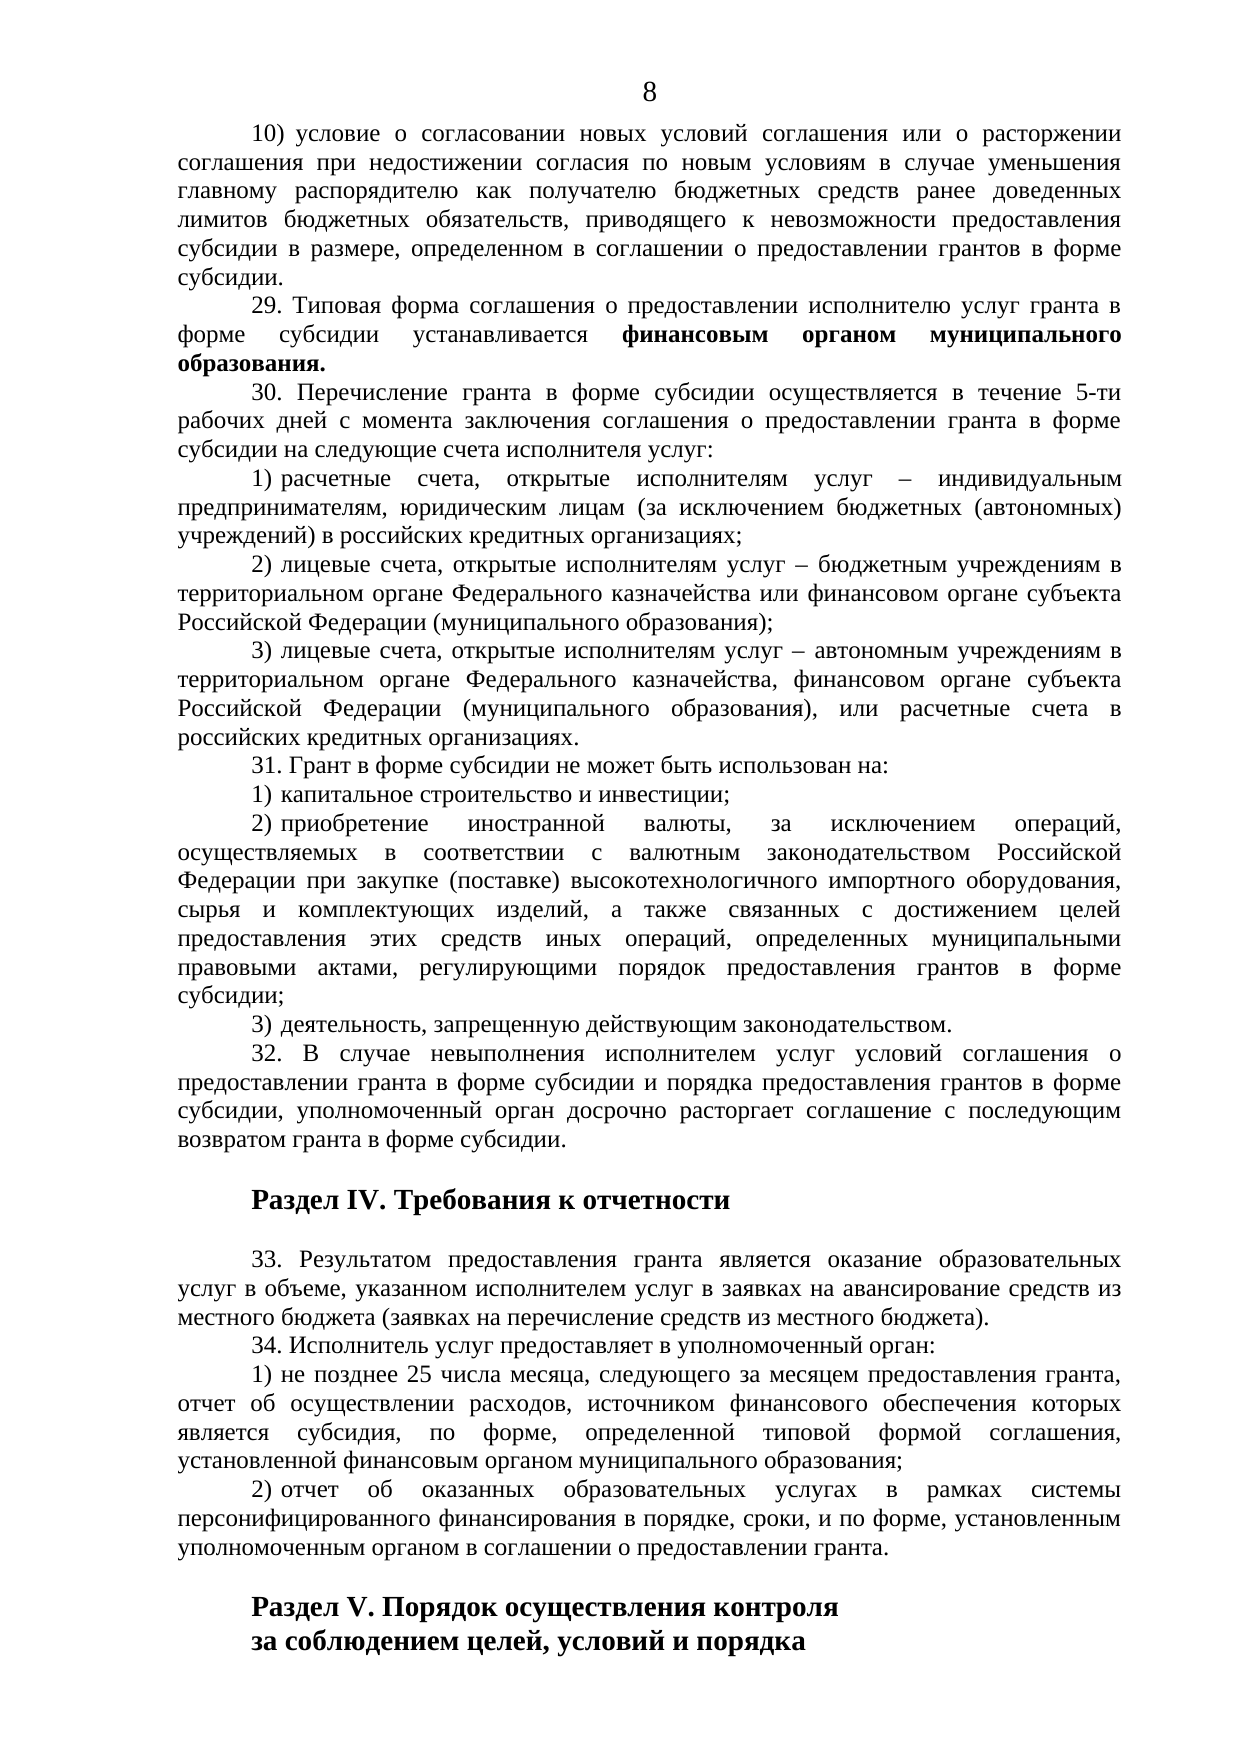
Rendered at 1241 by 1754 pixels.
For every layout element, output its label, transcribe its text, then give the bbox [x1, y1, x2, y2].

list 31. Грант в форме субсидии не может быть использован на: [177, 751, 1122, 779]
list 33. Результатом предоставления гранта является оказание образовательных услуг в объеме, указанном исполнителем услуг в заявках на авансирование средств из местного бюджета (заявках на перечисление средств из местного бюджета). [177, 1244, 1122, 1330]
list не позднее 25 числа месяца, следующего за месяцем предоставления гранта, отчет об осуществлении расходов, источником финансового обеспечения которых является субсидия, по форме, определенной типовой формой соглашения, установленной финансовым органом муниципального образования; [177, 1359, 1122, 1474]
list 30. Перечисление гранта в форме субсидии осуществляется в течение 5-ти рабочих дней с момента заключения соглашения о предоставлении гранта в форме субсидии на следующие счета исполнителя услуг: [177, 377, 1122, 463]
list лицевые счета, открытые исполнителям услуг – автономным учреждениям в территориальном органе Федерального казначейства, финансовом органе субъекта Российской Федерации (муниципального образования), или расчетные счета в российских кредитных организациях. [177, 636, 1122, 751]
list расчетные счета, открытые исполнителям услуг – индивидуальным предпринимателям, юридическим лицам (за исключением бюджетных (автономных) учреждений) в российских кредитных организациях; [177, 463, 1122, 549]
text Раздел V. Порядок осуществления контроля [177, 1589, 1122, 1623]
list условие о согласовании новых условий соглашения или о расторжении соглашения при недостижении согласия по новым условиям в случае уменьшения главному распорядителю как получателю бюджетных средств ранее доведенных лимитов бюджетных обязательств, приводящего к невозможности предоставления субсидии в размере, определенном в соглашении о предоставлении грантов в форме субсидии. [177, 118, 1122, 291]
list 34. Исполнитель услуг предоставляет в уполномоченный орган: [177, 1330, 1122, 1359]
list 32. В случае невыполнения исполнителем услуг условий соглашения о предоставлении гранта в форме субсидии и порядка предоставления грантов в форме субсидии, уполномоченный орган досрочно расторгает соглашение с последующим возвратом гранта в форме субсидии. [177, 1038, 1122, 1153]
text Раздел IV. Требования к отчетности [177, 1182, 1122, 1215]
list лицевые счета, открытые исполнителям услуг – бюджетным учреждениям в территориальном органе Федерального казначейства или финансовом органе субъекта Российской Федерации (муниципального образования); [177, 549, 1122, 636]
list капитальное строительство и инвестиции; [177, 779, 1122, 808]
list отчет об оказанных образовательных услугах в рамках системы персонифицированного финансирования в порядке, сроки, и по форме, установленным уполномоченным органом в соглашении о предоставлении гранта. [177, 1474, 1122, 1560]
list 29. Типовая форма соглашения о предоставлении исполнителю услуг гранта в форме субсидии устанавливается финансовым органом муниципального образования. [177, 291, 1122, 377]
list приобретение иностранной валюты, за исключением операций, осуществляемых в соответствии с валютным законодательством Российской Федерации при закупке (поставке) высокотехнологичного импортного оборудования, сырья и комплектующих изделий, а также связанных с достижением целей предоставления этих средств иных операций, определенных муниципальными правовыми актами, регулирующими порядок предоставления грантов в форме субсидии; [177, 808, 1122, 1009]
text за соблюдением целей, условий и порядка [177, 1623, 1122, 1656]
list деятельность, запрещенную действующим законодательством. [177, 1009, 1122, 1038]
